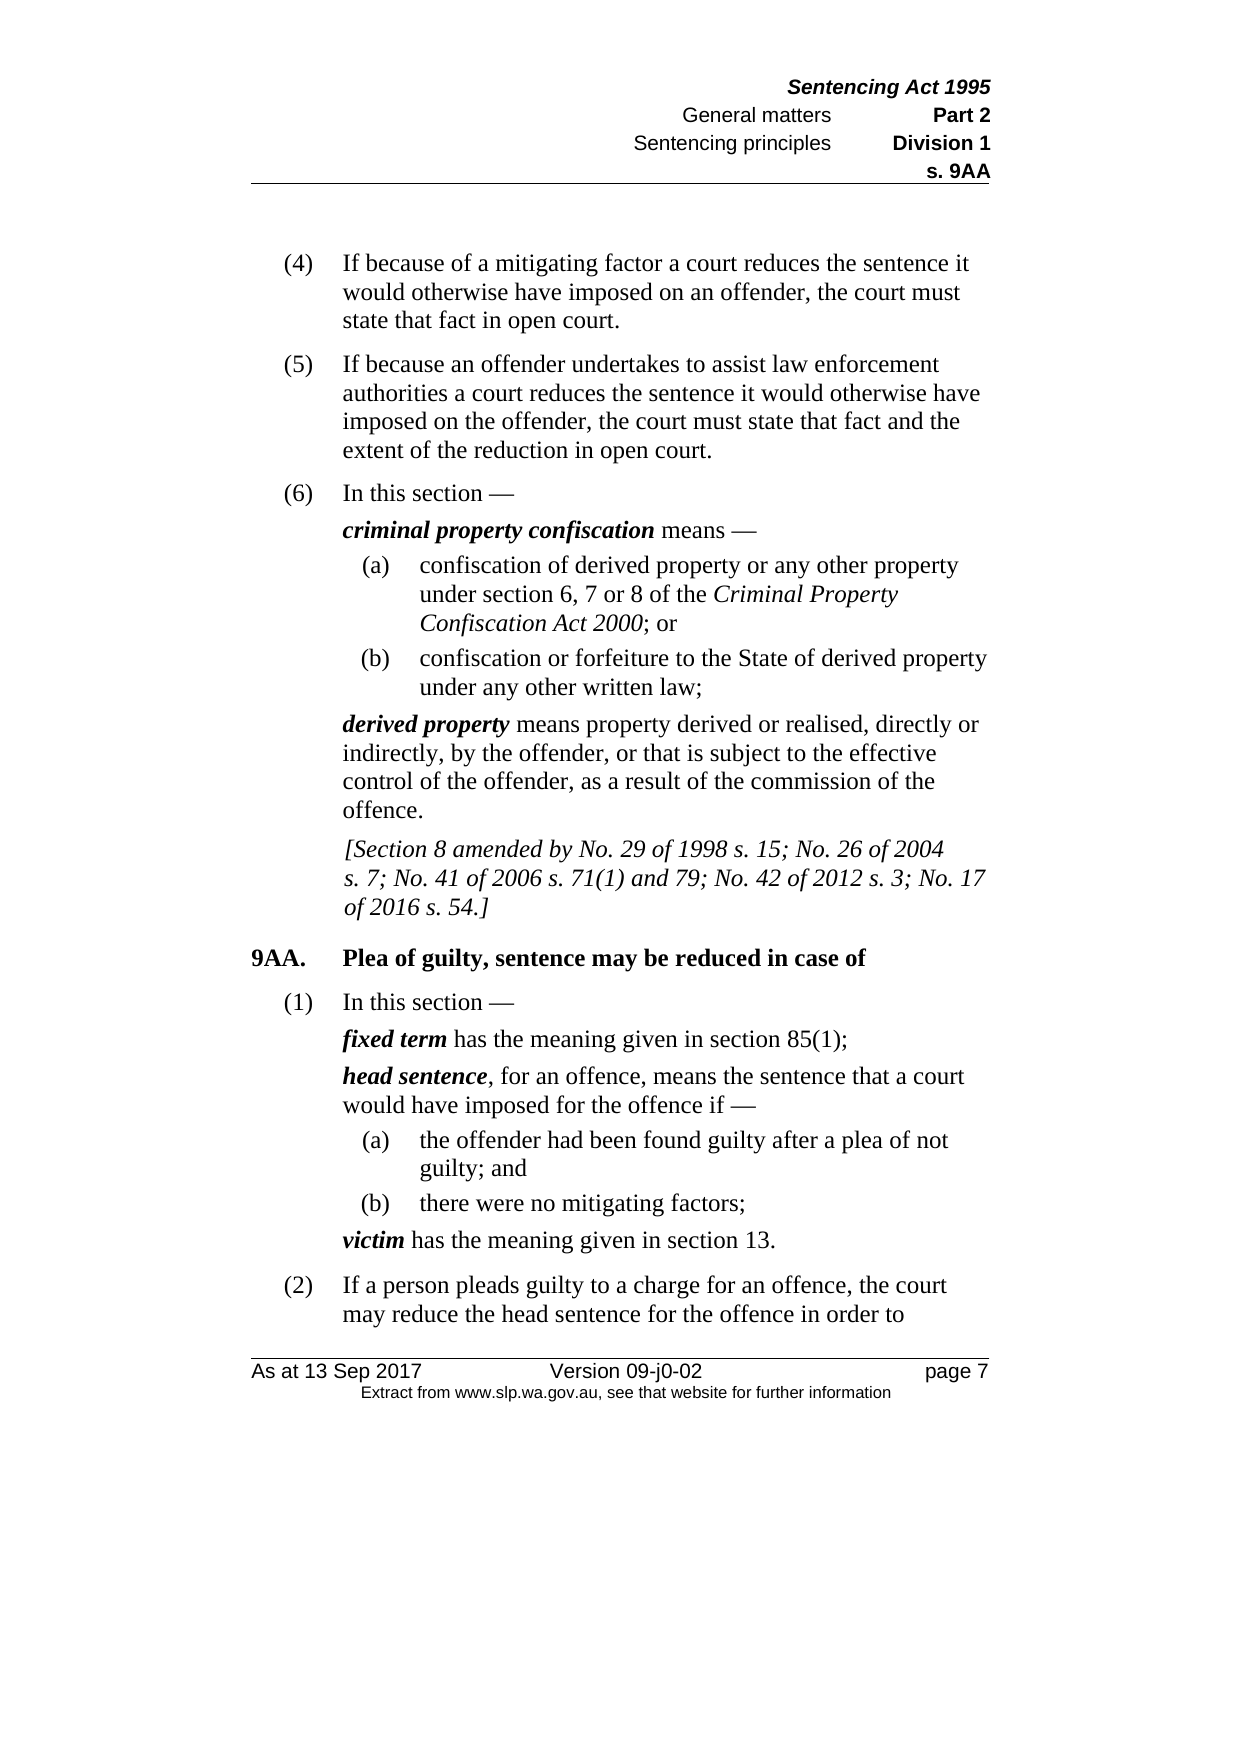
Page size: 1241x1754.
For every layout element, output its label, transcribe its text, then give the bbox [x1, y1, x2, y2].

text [251, 1270, 989, 1327]
text derived property means property derived or realised, directly or indirectly, by the offender, or that is subject to the effective control of the offender, as a result of the commission of the offence. [251, 709, 989, 824]
text (b) there were no mitigating factors; [251, 1188, 989, 1217]
text (a) the offender had been found guilty after a plea of not guilty; and [251, 1125, 989, 1182]
text victim has the meaning given in section 13. [251, 1226, 989, 1254]
text (a) confiscation of derived property or any other property under section 6, 7 or 8 of the Criminal Property Confiscation Act 2000; or [251, 551, 989, 637]
subtitle 9AA. Plea of guilty, sentence may be reduced in case of [251, 943, 989, 972]
text fixed term has the meaning given in section 85(1); [251, 1024, 989, 1053]
text criminal property confiscation means — [251, 516, 989, 544]
text (b) confiscation or forfeiture to the State of derived property under any other written law; [251, 643, 989, 701]
text (1) In this section — [251, 987, 989, 1016]
text (4) If because of a mitigating factor a court reduces the sentence it would otherwise have imposed on an offender, the court must state that fact in open court. [251, 248, 989, 334]
text [Section 8 amended by No. 29 of 1998 s. 15; No. 26 of 2004 s. 7; No. 41 of 2006 s. 71(1) and 79; No. 42 of 2012 s. 3; No. 17 of 2016 s. 54.] [251, 834, 989, 921]
text (5) If because an offender undertakes to assist law enforcement authorities a court reduces the sentence it would otherwise have imposed on the offender, the court must state that fact and the extent of the reduction in open court. [251, 349, 989, 464]
text (6) In this section — [251, 478, 989, 507]
text head sentence, for an offence, means the sentence that a court would have imposed for the offence if — [251, 1061, 989, 1118]
